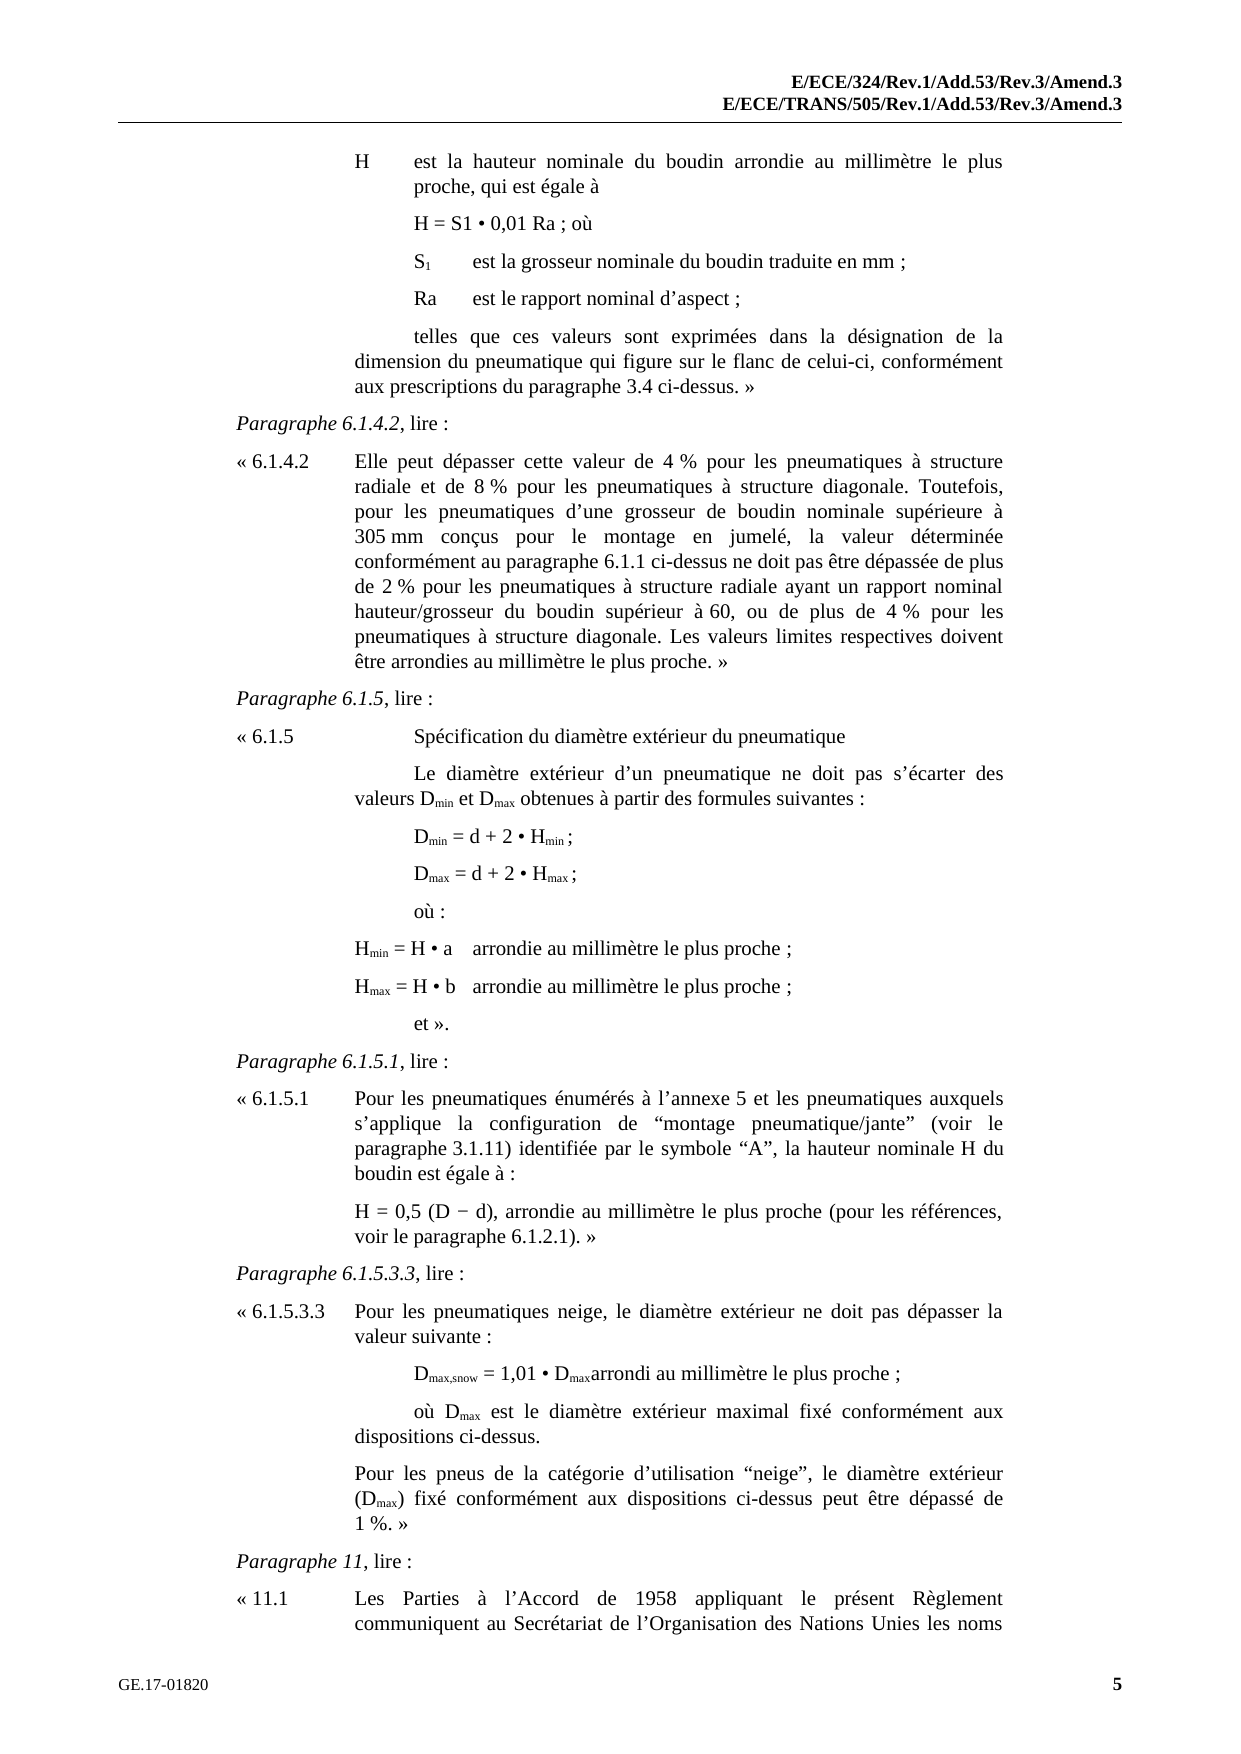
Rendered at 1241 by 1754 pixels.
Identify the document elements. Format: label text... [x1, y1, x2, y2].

text telles que ces valeurs sont exprimées dans la désignation de la dimension du pneumatique qui figure sur le flanc de celui-ci, conformément aux prescriptions du paragraphe 3.4 ci-dessus. » [354, 323, 1004, 398]
text Pour les pneus de la catégorie d’utilisation “neige”, le diamètre extérieur (Dmax) fixé conformément aux dispositions ci-dessus peut être dépassé de 1 %. » [354, 1460, 1004, 1535]
text Paragraphe 6.1.5.1, lire : [236, 1048, 1004, 1073]
text Paragraphe 11, lire : [236, 1548, 1004, 1573]
text où Dmax est le diamètre extérieur maximal fixé conformément aux dispositions ci-dessus. [354, 1398, 1004, 1448]
text Hmin = H • a arrondie au millimètre le plus proche ; [354, 935, 1004, 960]
text où : [354, 898, 1004, 923]
text S1 est la grosseur nominale du boudin traduite en mm ; [413, 248, 1004, 273]
text Dmax,snow = 1,01 • Dmax arrondi au millimètre le plus proche ; [354, 1360, 1004, 1385]
text H = 0,5 (D − d), arrondie au millimètre le plus proche (pour les références, voir le paragraphe 6.1.2.1). » [354, 1198, 1004, 1248]
text Paragraphe 6.1.4.2, lire : [236, 410, 1004, 435]
text Hmax = H • b arrondie au millimètre le plus proche ; [354, 973, 1004, 998]
text Ra est le rapport nominal d’aspect ; [413, 285, 1004, 310]
text Paragraphe 6.1.5, lire : [236, 685, 1004, 710]
text « 6.1.5.3.3 Pour les pneumatiques neige, le diamètre extérieur ne doit pas dépasser la valeur suivante : [236, 1298, 1004, 1348]
text « 6.1.4.2 Elle peut dépasser cette valeur de 4 % pour les pneumatiques à structure radiale et de 8 % pour les pneumatiques à structure diagonale. Toutefois, pour les pneumatiques d’une grosseur de boudin nominale supérieure à 305 mm conçus pour le montage en jumelé, la valeur déterminée conformément au paragraphe 6.1.1 ci-dessus ne doit pas être dépassée de plus de 2 % pour les pneumatiques à structure radiale ayant un rapport nominal hauteur/grosseur du boudin supérieur à 60, ou de plus de 4 % pour les pneumatiques à structure diagonale. Les valeurs limites respectives doivent être arrondies au millimètre le plus proche. » [236, 448, 1004, 673]
text et ». [354, 1010, 1004, 1035]
text Dmin = d + 2 • Hmin ; [354, 823, 1004, 848]
text Paragraphe 6.1.5.3.3, lire : [236, 1260, 1004, 1285]
text Dmax = d + 2 • Hmax ; [354, 860, 1004, 885]
text H est la hauteur nominale du boudin arrondie au millimètre le plus proche, qui est égale à [354, 148, 1004, 198]
text « 6.1.5 Spécification du diamètre extérieur du pneumatique [236, 723, 1004, 748]
text Le diamètre extérieur d’un pneumatique ne doit pas s’écarter des valeurs Dmin et Dmax obtenues à partir des formules suivantes : [354, 760, 1004, 810]
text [236, 1585, 1004, 1635]
text « 6.1.5.1 Pour les pneumatiques énumérés à l’annexe 5 et les pneumatiques auxquels s’applique la configuration de “montage pneumatique/jante” (voir le paragraphe 3.1.11) identifiée par le symbole “A”, la hauteur nominale H du boudin est égale à : [236, 1085, 1004, 1185]
text H = S1 • 0,01 Ra ; où [413, 210, 1004, 235]
